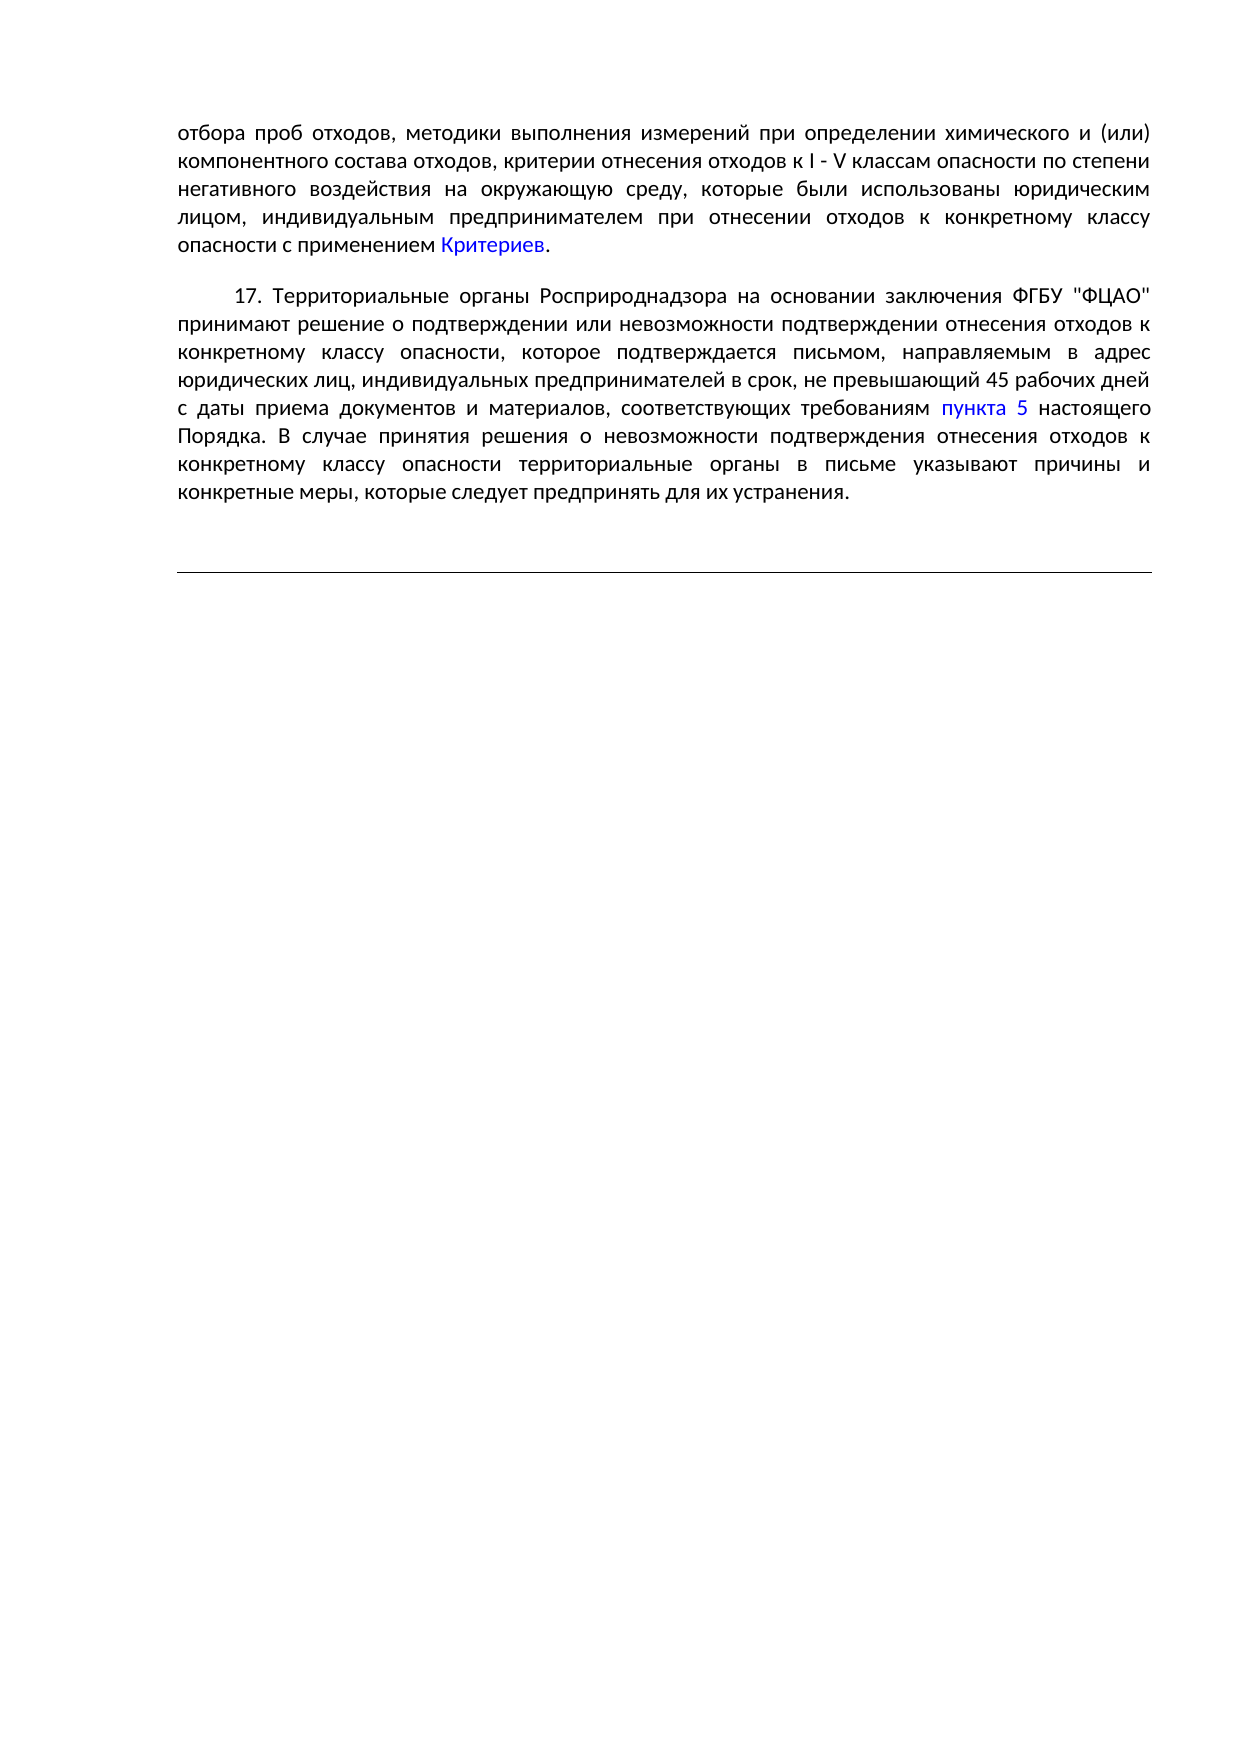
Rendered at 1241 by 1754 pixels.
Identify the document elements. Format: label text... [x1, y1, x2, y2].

text 17. Территориальные органы Росприроднадзора на основании заключения ФГБУ "ФЦАО" принимают решение о подтверждении или невозможности подтверждении отнесения отходов к конкретному классу опасности, которое подтверждается письмом, направляемым в адрес юридических лиц, индивидуальных предпринимателей в срок, не превышающий 45 рабочих дней с даты приема документов и материалов, соответствующих требованиям пункта 5 настоящего Порядка. В случае принятия решения о невозможности подтверждения отнесения отходов к конкретному классу опасности территориальные органы в письме указывают причины и конкретные меры, которые следует предпринять для их устранения. [177, 281, 1152, 505]
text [177, 118, 1152, 258]
